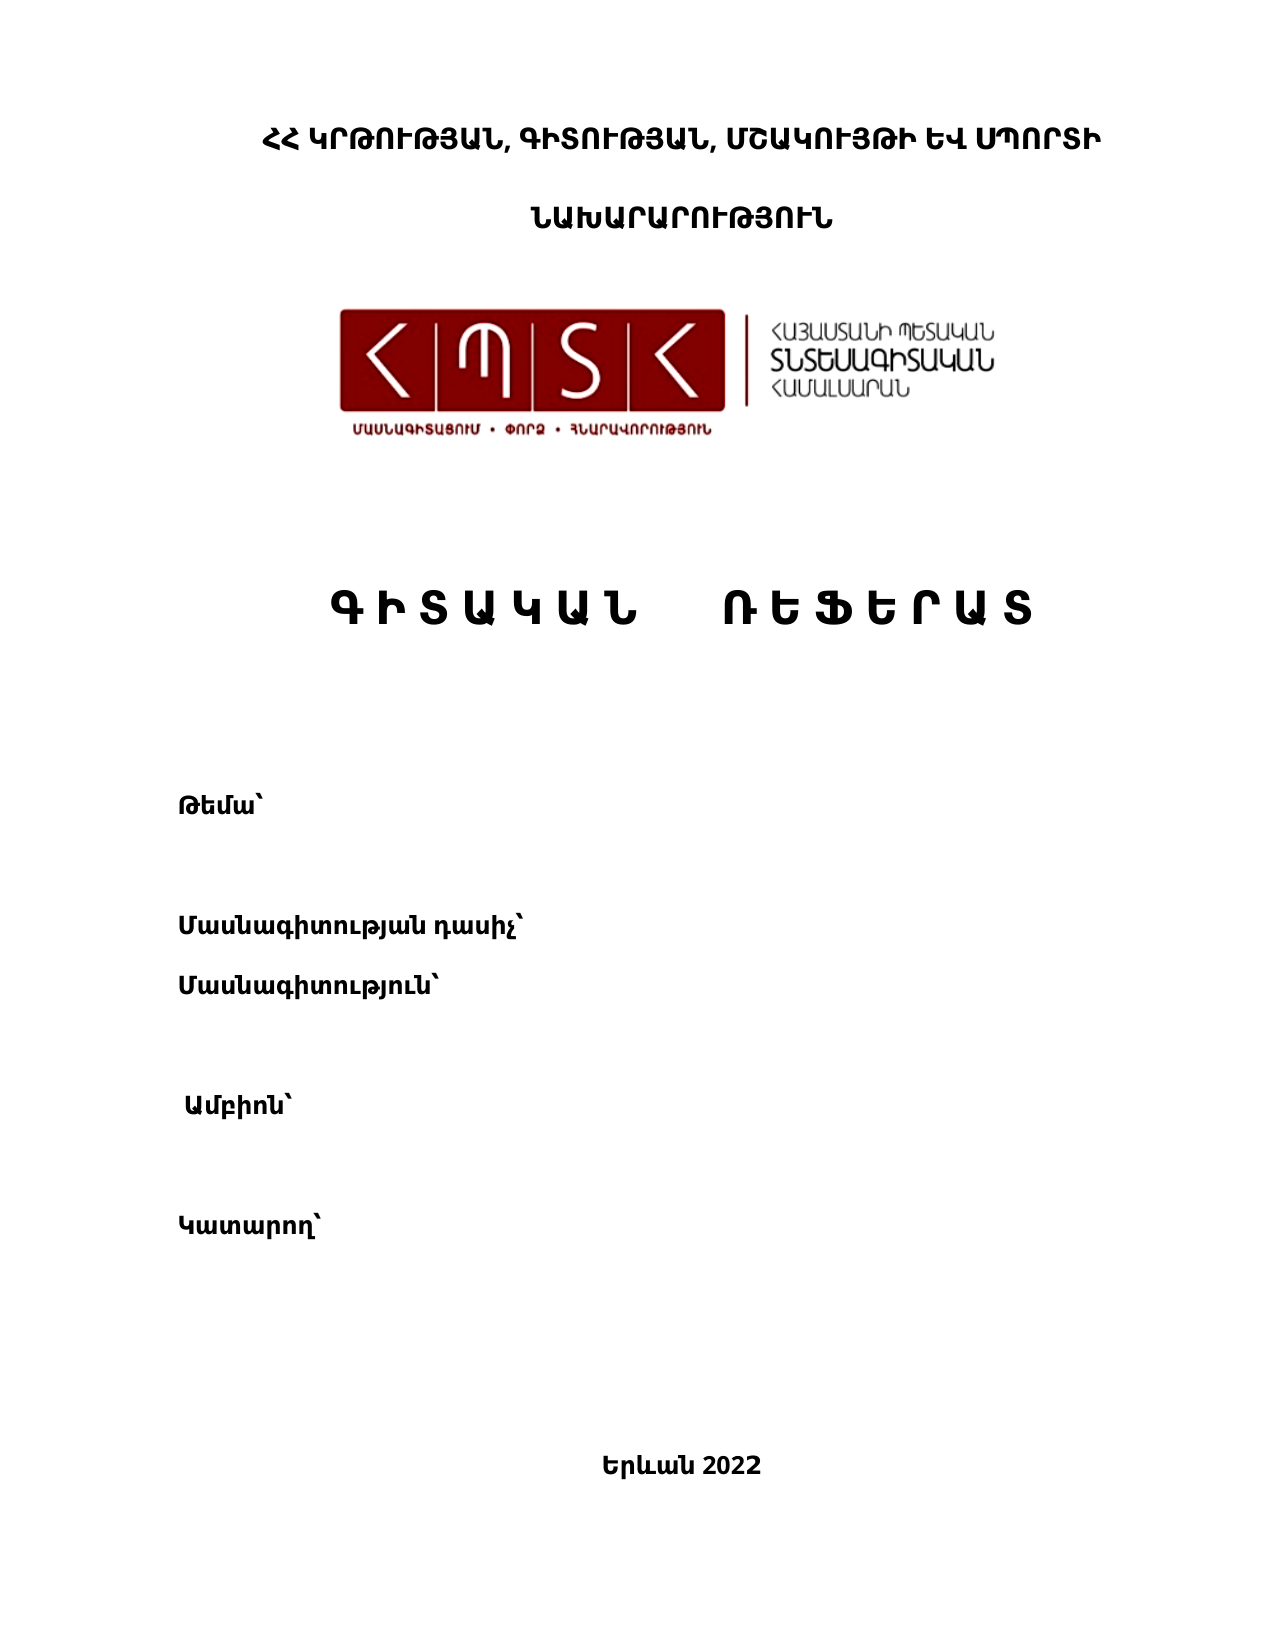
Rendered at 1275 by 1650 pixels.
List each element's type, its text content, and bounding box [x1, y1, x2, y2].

text Կատարող՝ [177, 1208, 1186, 1242]
text Գ Ի Տ Ա Կ Ա Ն Ռ Ե Ֆ Ե Ր Ա Տ [177, 575, 1186, 638]
text Մասնագիտության դասիչ՝ [177, 908, 1186, 942]
text Մասնագիտություն՝ [177, 968, 1186, 1002]
text ՀՀ ԿՐԹՈՒԹՅԱՆ, ԳԻՏՈՒԹՅԱՆ, ՄՇԱԿՈՒՅԹԻ ԵՎ ՍՊՈՐՏԻ ՆԱԽԱՐԱՐՈՒԹՅՈՒՆ [177, 118, 1186, 237]
text Ամբիոն՝ [177, 1088, 1186, 1122]
picture [331, 297, 1032, 470]
text Թեմա՝ [177, 788, 1186, 822]
text Երևան 2022 [177, 1448, 1186, 1482]
